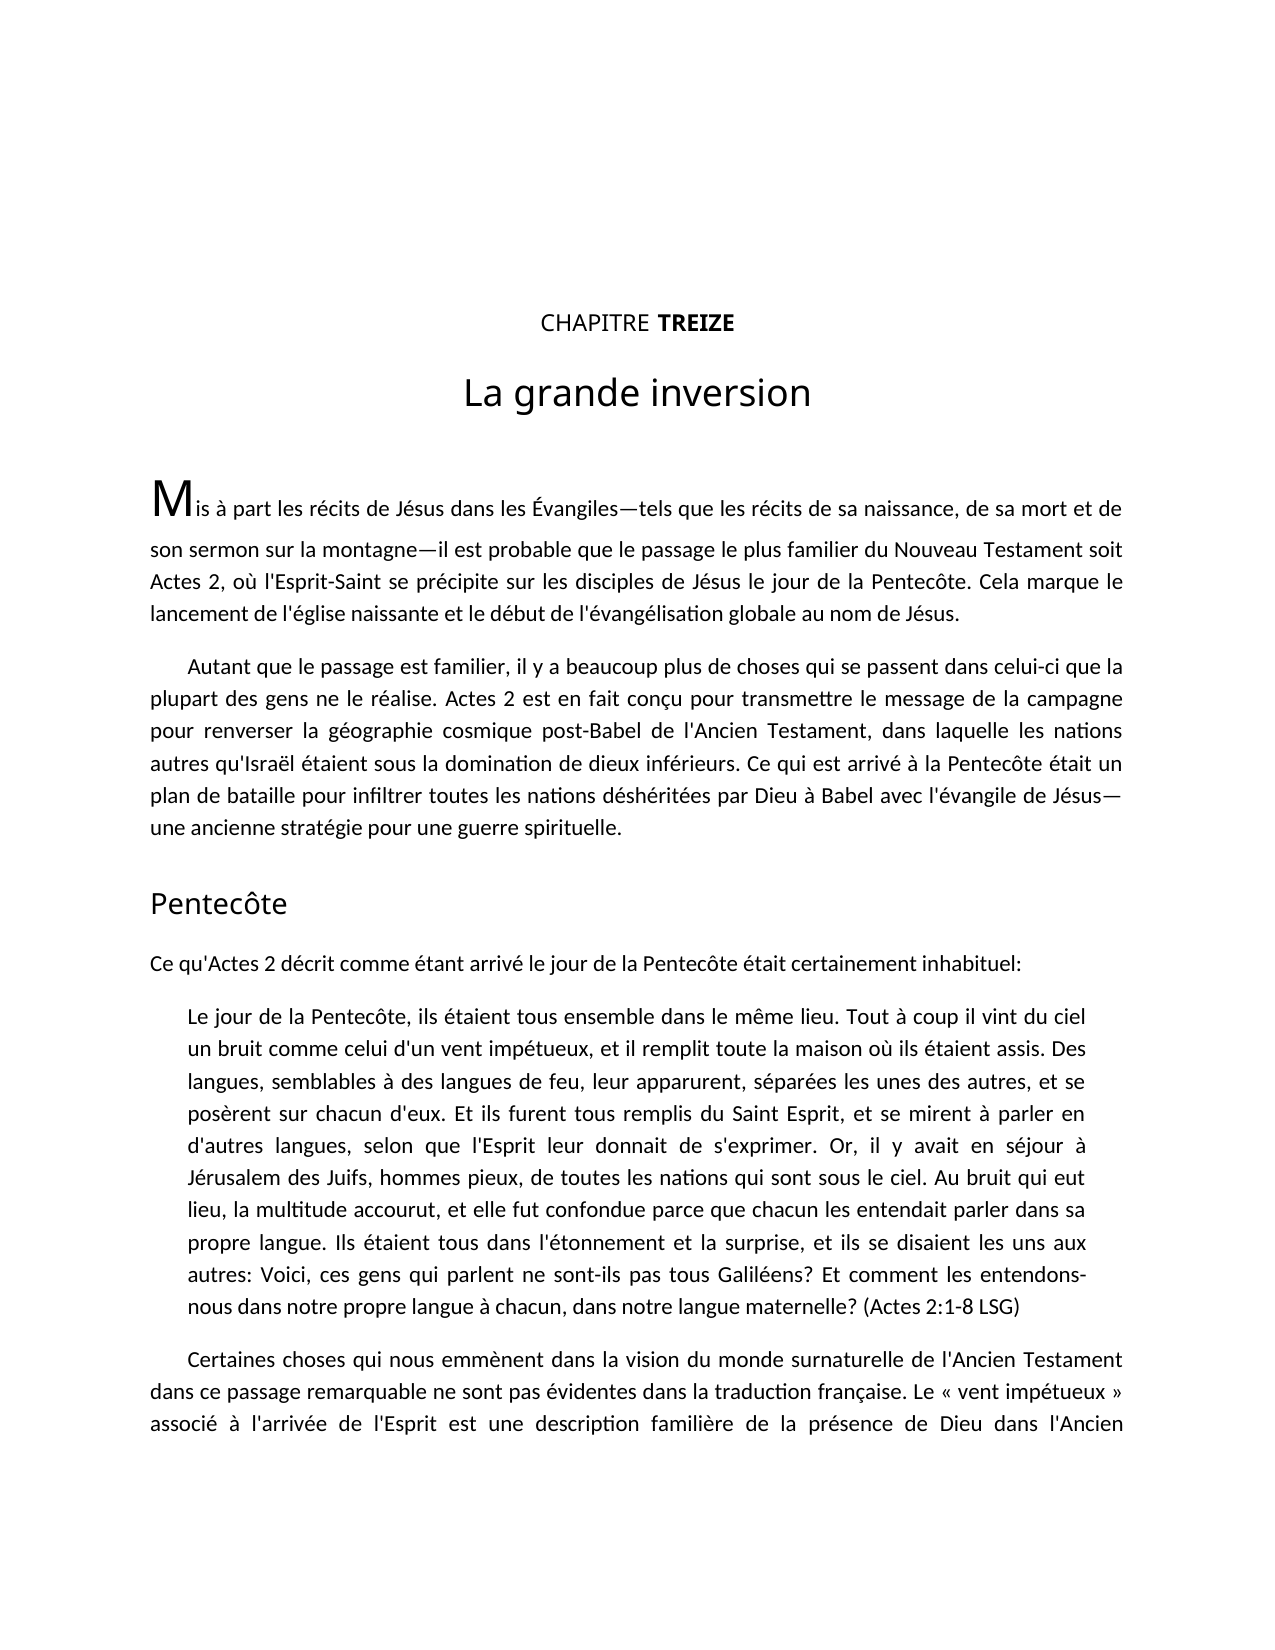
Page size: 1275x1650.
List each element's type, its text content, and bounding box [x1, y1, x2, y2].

text Autant que le passage est familier, il y a beaucoup plus de choses qui se passent dans celui-ci que la plupart des gens ne le réalise. Actes 2 est en fait conçu pour transmettre le message de la campagne pour renverser la géographie cosmique post-Babel de l'Ancien Testament, dans laquelle les nations autres qu'Israël étaient sous la domination de dieux inférieurs. Ce qui est arrivé à la Pentecôte était un plan de bataille pour infiltrer toutes les nations déshéritées par Dieu à Babel avec l'évangile de Jésus—une ancienne stratégie pour une guerre spirituelle. [150, 652, 1125, 841]
text La grande inversion [150, 366, 1125, 417]
text Pentecôte [150, 883, 1125, 923]
text Mis à part les récits de Jésus dans les Évangiles—tels que les récits de sa naissance, de sa mort et de son sermon sur la montagne—il est probable que le passage le plus familier du Nouveau Testament soit Actes 2, où l'Esprit-Saint se précipite sur les disciples de Jésus le jour de la Pentecôte. Cela marque le lancement de l'église naissante et le début de l'évangélisation globale au nom de Jésus. [150, 463, 1125, 627]
text Le jour de la Pentecôte, ils étaient tous ensemble dans le même lieu. Tout à coup il vint du ciel un bruit comme celui d'un vent impétueux, et il remplit toute la maison où ils étaient assis. Des langues, semblables à des langues de feu, leur apparurent, séparées les unes des autres, et se posèrent sur chacun d'eux. Et ils furent tous remplis du Saint Esprit, et se mirent à parler en d'autres langues, selon que l'Esprit leur donnait de s'exprimer. Or, il y avait en séjour à Jérusalem des Juifs, hommes pieux, de toutes les nations qui sont sous le ciel. Au bruit qui eut lieu, la multitude accourut, et elle fut confondue parce que chacun les entendait parler dans sa propre langue. Ils étaient tous dans l'étonnement et la surprise, et ils se disaient les uns aux autres: Voici, ces gens qui parlent ne sont-ils pas tous Galiléens? Et comment les entendons-nous dans notre propre langue à chacun, dans notre langue maternelle? (Actes 2:1-8 LSG) [187, 1002, 1088, 1320]
text chapitre treize [150, 300, 1125, 340]
text Ce qu'Actes 2 décrit comme étant arrivé le jour de la Pentecôte était certainement inhabituel: [150, 949, 1125, 977]
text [150, 1345, 1125, 1437]
